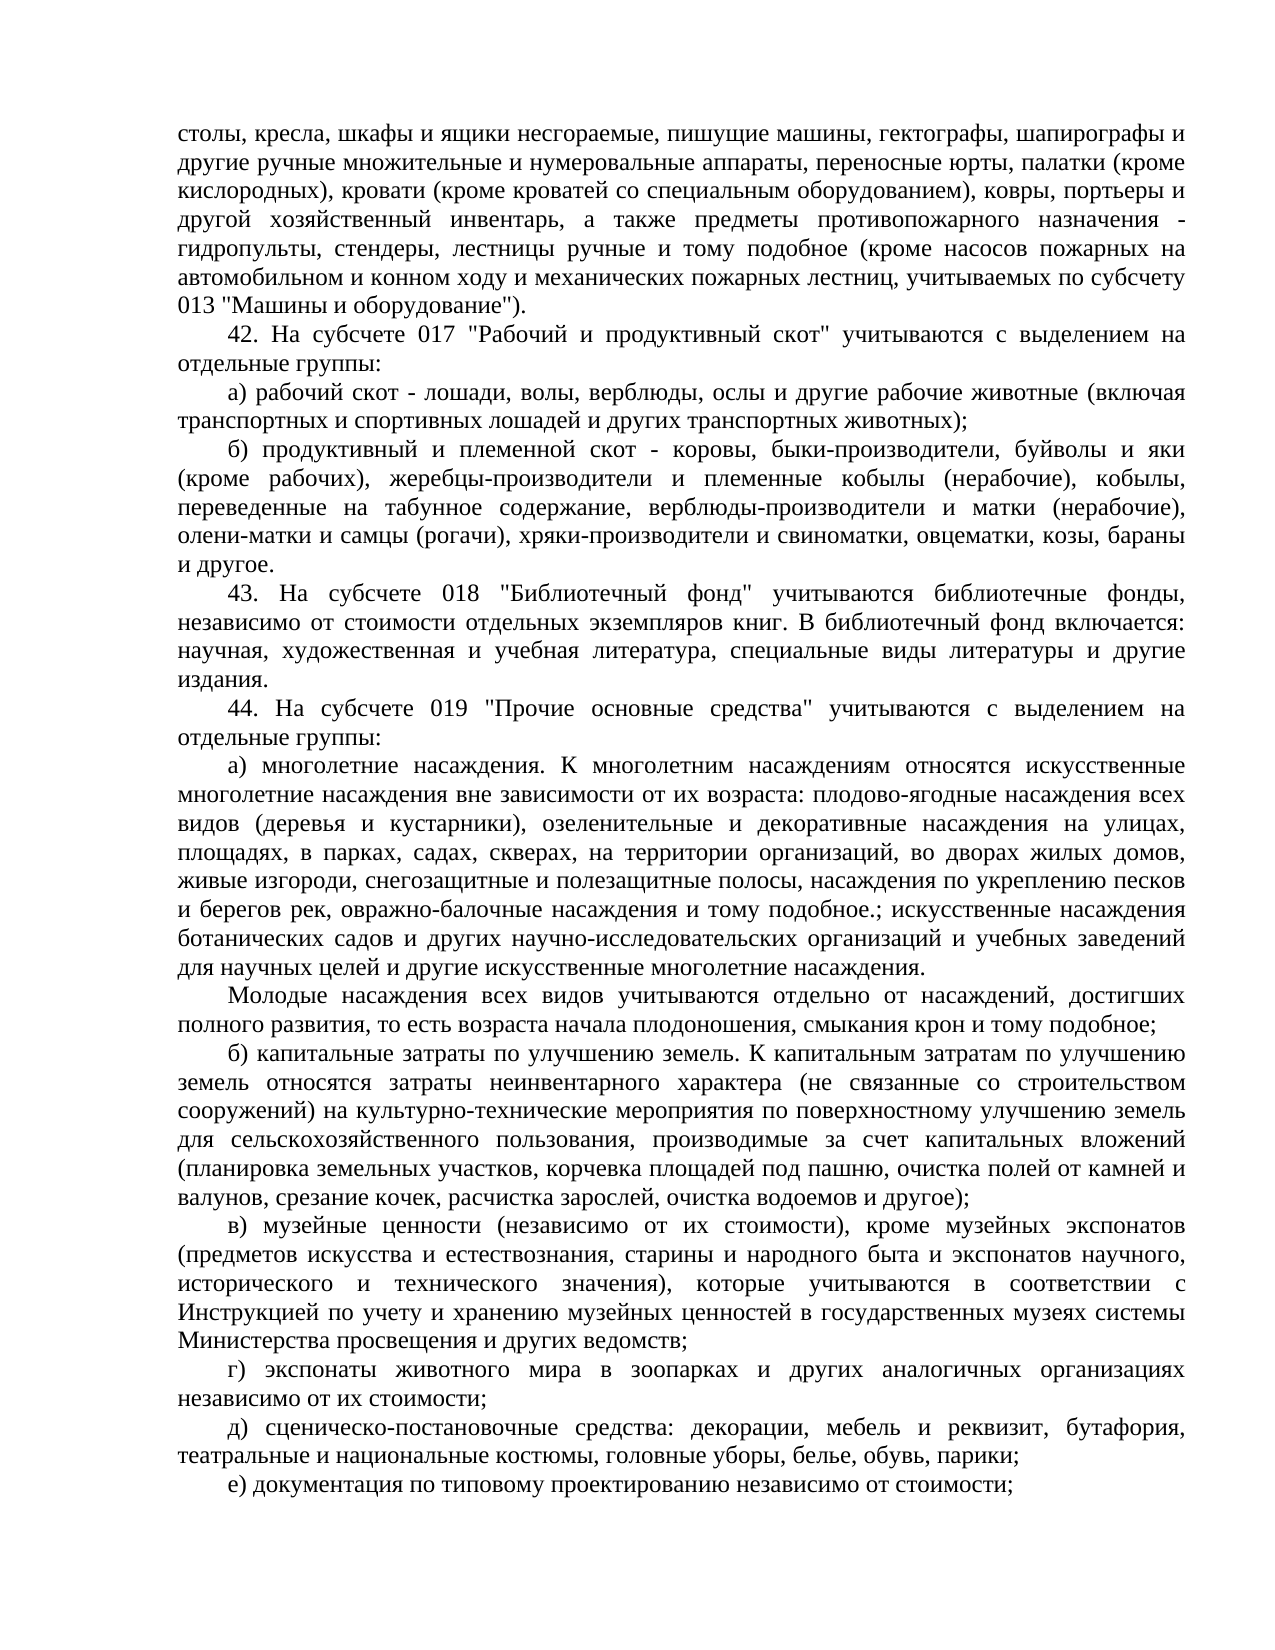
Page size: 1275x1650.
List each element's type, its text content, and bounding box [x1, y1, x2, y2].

text 42. На субсчете 017 "Рабочий и продуктивный скот" учитываются с выделением на отдельные группы: [177, 319, 1186, 377]
text б) капитальные затраты по улучшению земель. К капитальным затратам по улучшению земель относятся затраты неинвентарного характера (не связанные со строительством сооружений) на культурно-технические мероприятия по поверхностному улучшению земель для сельскохозяйственного пользования, производимые за счет капитальных вложений (планировка земельных участков, корчевка площадей под пашню, очистка полей от камней и валунов, срезание кочек, расчистка зарослей, очистка водоемов и другое); [177, 1038, 1186, 1211]
text 44. На субсчете 019 "Прочие основные средства" учитываются с выделением на отдельные группы: [177, 693, 1186, 751]
text в) музейные ценности (независимо от их стоимости), кроме музейных экспонатов (предметов искусства и естествознания, старины и народного быта и экспонатов научного, исторического и технического значения), которые учитываются в соответствии с Инструкцией по учету и хранению музейных ценностей в государственных музеях системы Министерства просвещения и других ведомств; [177, 1211, 1186, 1354]
text б) продуктивный и племенной скот - коровы, быки-производители, буйволы и яки (кроме рабочих), жеребцы-производители и племенные кобылы (нерабочие), кобылы, переведенные на табунное содержание, верблюды-производители и матки (нерабочие), олени-матки и самцы (рогачи), хряки-производители и свиноматки, овцематки, козы, бараны и другое. [177, 434, 1186, 578]
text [177, 118, 1186, 319]
text 43. На субсчете 018 "Библиотечный фонд" учитываются библиотечные фонды, независимо от стоимости отдельных экземпляров книг. В библиотечный фонд включается: научная, художественная и учебная литература, специальные виды литературы и другие издания. [177, 578, 1186, 693]
text д) сценическо-постановочные средства: декорации, мебель и реквизит, бутафория, театральные и национальные костюмы, головные уборы, белье, обувь, парики; [177, 1412, 1186, 1469]
text а) рабочий скот - лошади, волы, верблюды, ослы и другие рабочие животные (включая транспортных и спортивных лошадей и других транспортных животных); [177, 377, 1186, 434]
text г) экспонаты животного мира в зоопарках и других аналогичных организациях независимо от их стоимости; [177, 1354, 1186, 1412]
text е) документация по типовому проектированию независимо от стоимости; [177, 1469, 1186, 1498]
text Молодые насаждения всех видов учитываются отдельно от насаждений, достигших полного развития, то есть возраста начала плодоношения, смыкания крон и тому подобное; [177, 981, 1186, 1038]
text а) многолетние насаждения. К многолетним насаждениям относятся искусственные многолетние насаждения вне зависимости от их возраста: плодово-ягодные насаждения всех видов (деревья и кустарники), озеленительные и декоративные насаждения на улицах, площадях, в парках, садах, скверах, на территории организаций, во дворах жилых домов, живые изгороди, снегозащитные и полезащитные полосы, насаждения по укреплению песков и берегов рек, овражно-балочные насаждения и тому подобное.; искусственные насаждения ботанических садов и других научно-исследовательских организаций и учебных заведений для научных целей и другие искусственные многолетние насаждения. [177, 751, 1186, 981]
